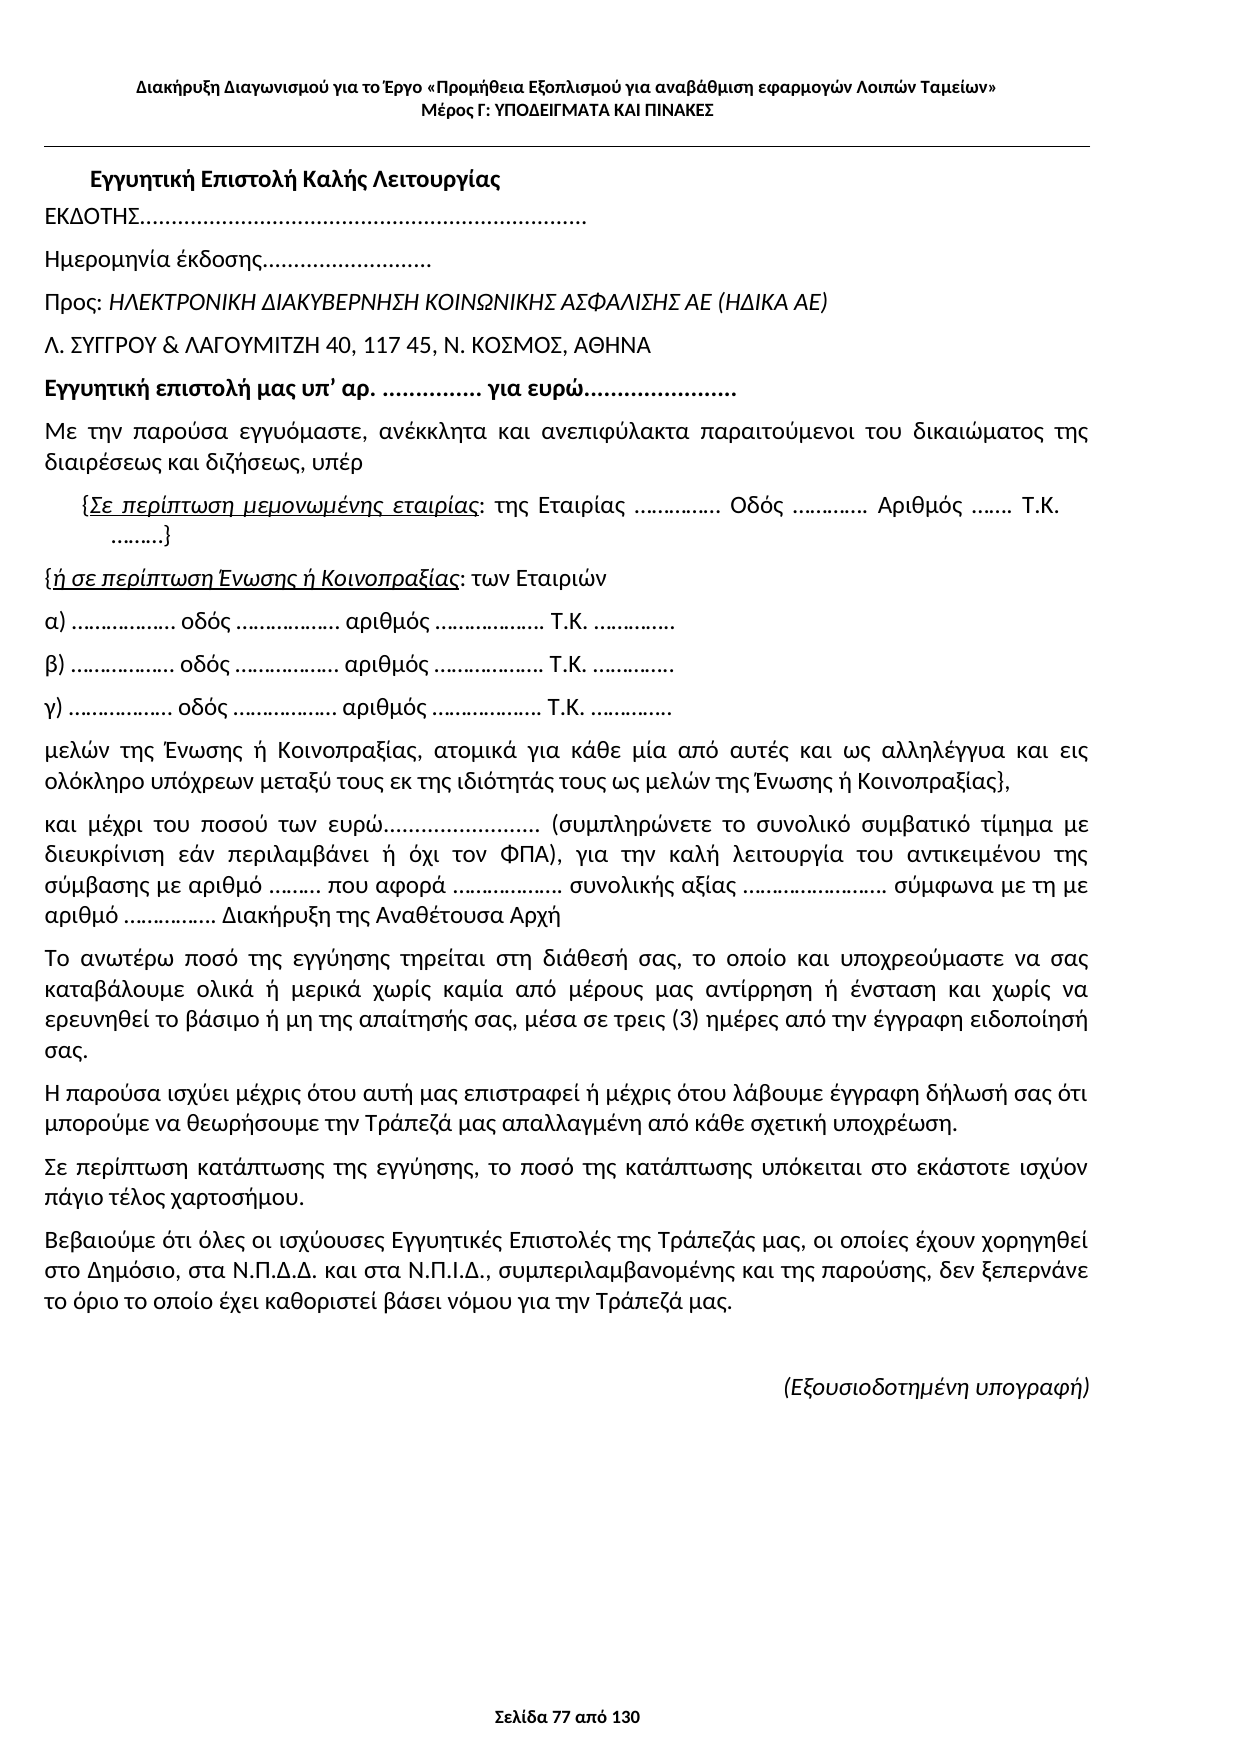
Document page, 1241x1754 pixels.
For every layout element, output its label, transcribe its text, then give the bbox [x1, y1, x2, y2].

text μελών της Ένωσης ή Κοινοπραξίας, ατομικά για κάθε μία από αυτές και ως αλληλέγγυα και εις ολόκληρο υπόχρεων μεταξύ τους εκ της ιδιότητάς τους ως μελών της Ένωσης ή Κοινοπραξίας}, [44, 734, 1090, 795]
text ΕΚΔΟΤΗΣ....................................................................... [44, 200, 1090, 231]
text Η παρούσα ισχύει μέχρις ότου αυτή μας επιστραφεί ή μέχρις ότου λάβουμε έγγραφη δήλωσή σας ότι μπορούμε να θεωρήσουμε την Τράπεζά μας απαλλαγμένη από κάθε σχετική υποχρέωση. [44, 1077, 1090, 1138]
text Εγγυητική επιστολή μας υπ’ αρ. ............... για ευρώ....................... [44, 372, 1090, 403]
text Το ανωτέρω ποσό της εγγύησης τηρείται στη διάθεσή σας, το οποίο και υποχρεούμαστε να σας καταβάλουμε ολικά ή μερικά χωρίς καμία από μέρους μας αντίρρηση ή ένσταση και χωρίς να ερευνηθεί το βάσιμο ή μη της απαίτησής σας, μέσα σε τρεις (3) ημέρες από την έγγραφη ειδοποίησή σας. [44, 942, 1090, 1064]
text Ημερομηνία έκδοσης........................... [44, 243, 1090, 274]
text (Εξουσιοδοτημένη υπογραφή) [44, 1371, 1090, 1402]
text {ή σε περίπτωση Ένωσης ή Κοινοπραξίας: των Εταιριών [44, 562, 1090, 593]
text και μέχρι του ποσού των ευρώ......................... (συμπληρώνετε το συνολικό συμβατικό τίμημα με διευκρίνιση εάν περιλαμβάνει ή όχι τον ΦΠΑ), για την καλή λειτουργία του αντικειμένου της σύμβασης με αριθμό ……… που αφορά ………………. συνολικής αξίας ……………………. σύμφωνα με τη με αριθμό ……………. Διακήρυξη της Αναθέτουσα Αρχή [44, 808, 1090, 930]
text {Σε περίπτωση μεμονωμένης εταιρίας: της Εταιρίας …………… Οδός …………. Αριθμός ……. Τ.Κ. ………} [82, 489, 1061, 550]
text Βεβαιούμε ότι όλες οι ισχύουσες Εγγυητικές Επιστολές της Τράπεζάς μας, οι οποίες έχουν χορηγηθεί στο Δημόσιο, στα Ν.Π.Δ.Δ. και στα Ν.Π.Ι.Δ., συμπεριλαμβανομένης και της παρούσης, δεν ξεπερνάνε το όριο το οποίο έχει καθοριστεί βάσει νόμου για την Τράπεζά μας. [44, 1224, 1090, 1316]
subtitle Εγγυητική Επιστολή Καλής Λειτουργίας [90, 163, 1090, 194]
text Λ. ΣΥΓΓΡΟΥ & ΛΑΓΟΥΜΙΤΖΗ 40, 117 45, Ν. ΚΟΣΜΟΣ, ΑΘΗΝΑ [44, 329, 1090, 360]
text β) ……………… οδός ……………… αριθμός ………………. Τ.Κ. ………….. [44, 648, 1090, 679]
text Με την παρούσα εγγυόμαστε, ανέκκλητα και ανεπιφύλακτα παραιτούμενοι του δικαιώματος της διαιρέσεως και διζήσεως, υπέρ [44, 415, 1090, 476]
text γ) ……………… οδός ……………… αριθμός ………………. Τ.Κ. ………….. [44, 691, 1090, 722]
text Σε περίπτωση κατάπτωσης της εγγύησης, το ποσό της κατάπτωσης υπόκειται στο εκάστοτε ισχύον πάγιο τέλος χαρτοσήμου. [44, 1151, 1090, 1212]
text α) ……………… οδός ……………… αριθμός ………………. Τ.Κ. ………….. [44, 605, 1090, 636]
text Προς: ΗΛΕΚΤΡΟΝΙΚΗ ΔΙΑΚΥΒΕΡΝΗΣΗ ΚΟΙΝΩΝΙΚΗΣ ΑΣΦΑΛΙΣΗΣ ΑΕ (ΗΔΙΚΑ ΑΕ) [44, 286, 1090, 317]
